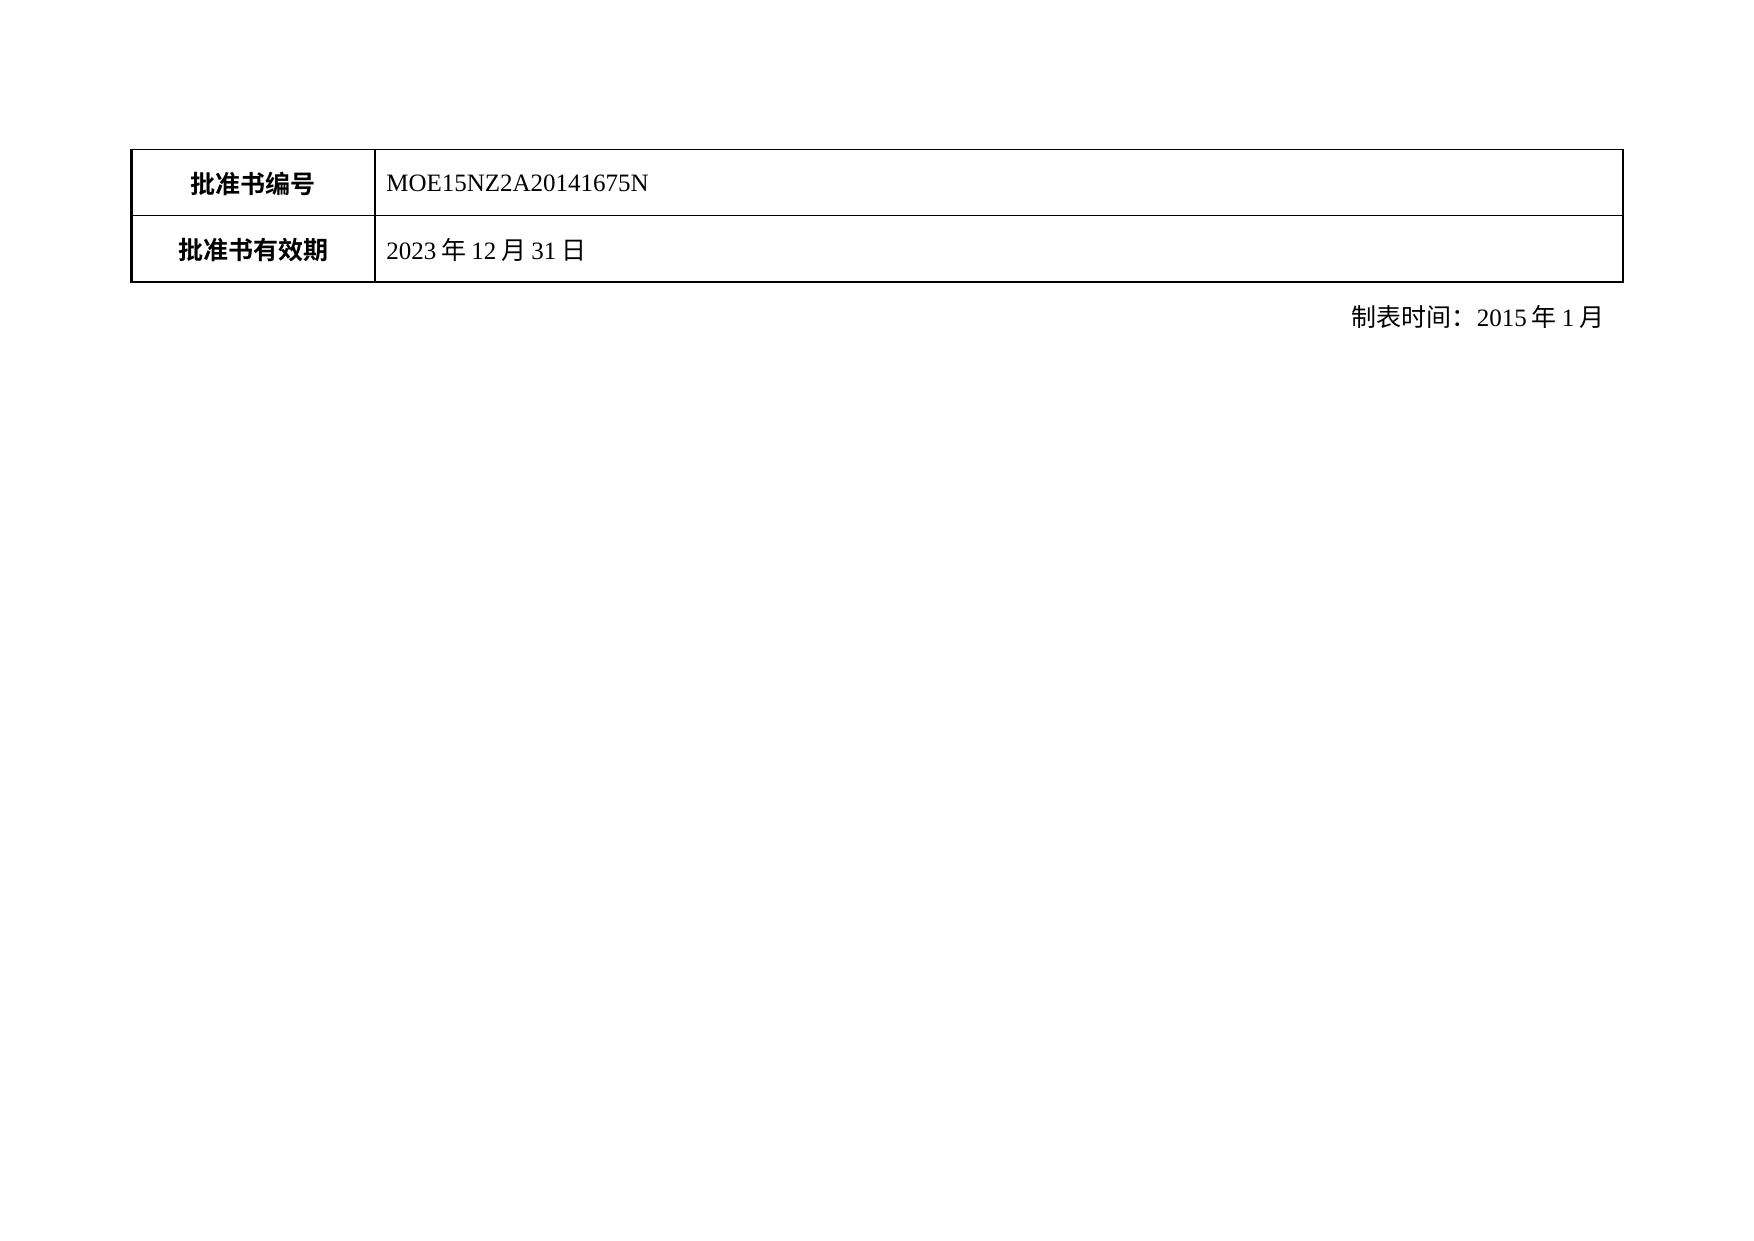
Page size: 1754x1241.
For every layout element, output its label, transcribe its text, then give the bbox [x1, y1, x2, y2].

text 制表时间：2015年1月 [150, 283, 1604, 348]
table_cell 批准书有效期 [133, 216, 374, 281]
table_cell 2023年12月31日 [376, 216, 1622, 281]
table_cell 批准书编号 [133, 150, 374, 215]
table_cell MOE15NZ2A20141675N [376, 150, 1622, 215]
